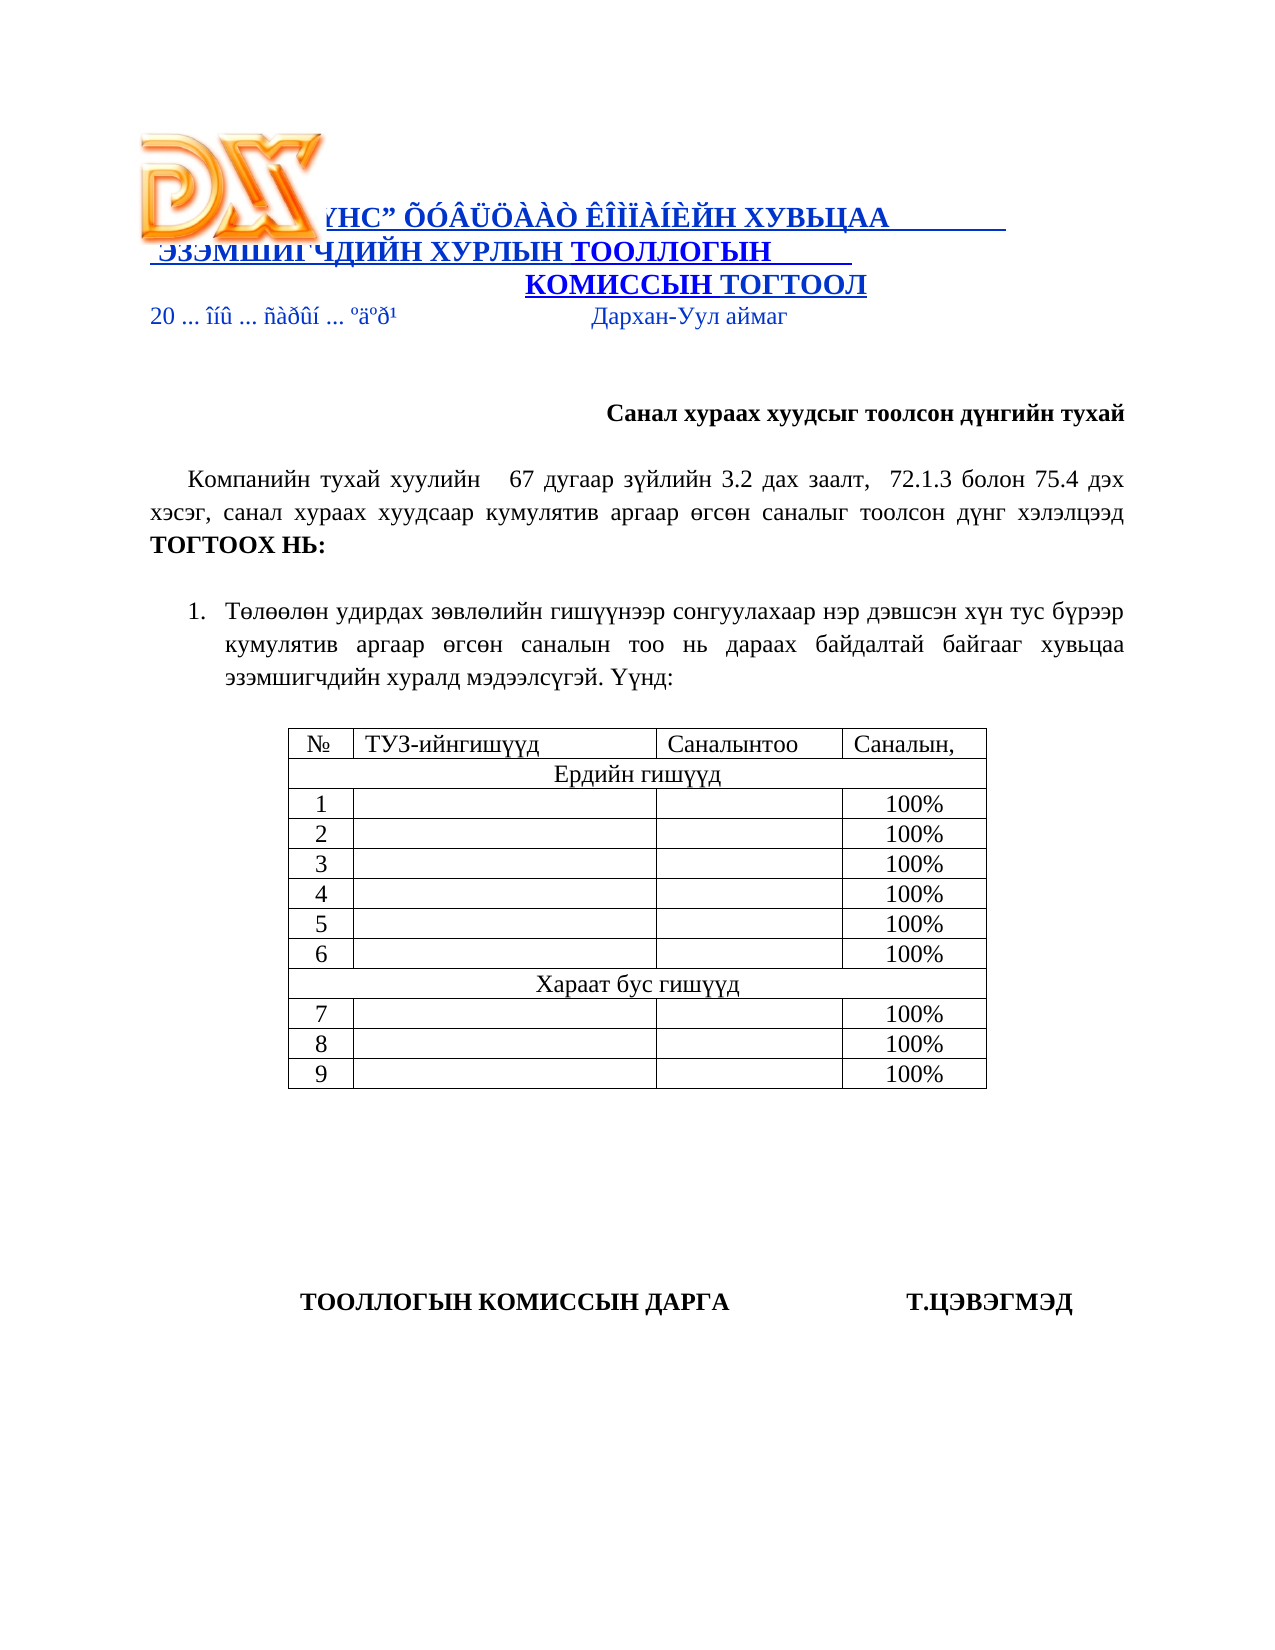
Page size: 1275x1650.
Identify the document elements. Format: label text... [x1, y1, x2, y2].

table_cell [354, 1059, 656, 1088]
table_cell 100% [843, 939, 986, 968]
table_cell 4 [289, 879, 353, 908]
table_cell Ердийн гишүүд [289, 759, 986, 788]
table_cell 100% [843, 789, 986, 818]
table_header ТУЗ-ийнгишүүд [354, 729, 656, 758]
table_cell 100% [843, 1029, 986, 1058]
table_cell [354, 999, 656, 1028]
table_header Саналынтоо [657, 729, 842, 758]
table_cell [657, 999, 842, 1028]
table_cell 100% [843, 999, 986, 1028]
text Санал хураах хуудсыг тоолсон дүнгийн тухай [150, 398, 1125, 427]
table_cell [657, 849, 842, 878]
text Компанийн тухай хуулийн 67 дугаар зүйлийн 3.2 дах заалт, 72.1.3 болон 75.4 дэх хэсэг, санал хураах хуудсаар кумулятив аргаар өгсөн саналыг тоолсон дүнг хэлэлцээд ТОГТООХ НЬ: [150, 464, 1125, 559]
table_cell 9 [289, 1059, 353, 1088]
table_cell 1 [289, 789, 353, 818]
table_cell [657, 789, 842, 818]
table_header Саналын,% [843, 729, 986, 758]
table_cell [657, 909, 842, 938]
table_cell [657, 939, 842, 968]
table_cell [354, 909, 656, 938]
table_cell 3 [289, 849, 353, 878]
table_cell 100% [843, 909, 986, 938]
table_cell 100% [843, 849, 986, 878]
table_cell [354, 849, 656, 878]
text “ДАРХАН ХҮНС” ÕÓÂÜÖÀÀÒ ÊÎÌÏÀÍÈЙН ХУВЬЦАА [327, 200, 1125, 234]
table_cell [657, 1059, 842, 1088]
table_cell 100% [843, 1059, 986, 1088]
table_cell 6 [289, 939, 353, 968]
table_cell 100% [843, 879, 986, 908]
text ЭЗЭМШИГЧДИЙН ХУРЛЫН ТООЛЛОГЫН [327, 234, 1125, 267]
picture [133, 127, 327, 245]
table_header № [289, 729, 353, 758]
table_cell [354, 879, 656, 908]
list Төлөөлөн удирдах зөвлөлийн гишүүнээр сонгуулахаар нэр дэвшсэн хүн тус бүрээр кумулятив аргаар өгсөн саналын тоо нь дараах байдалтай байгааг хувьцаа эзэмшигчдийн хуралд мэдээлсүгэй. Үүнд: [187, 596, 1125, 691]
table_cell [354, 1029, 656, 1058]
text 20 ... îíû ... ñàðûí ... ºäºð¹ Дархан-Уул аймаг [150, 301, 1125, 330]
table_cell 5 [289, 909, 353, 938]
text ТООЛЛОГЫН КОМИССЫН ДАРГА Т.ЦЭВЭГМЭД [225, 1287, 1125, 1316]
table_cell [657, 819, 842, 848]
text ЭЗЭМШИГЧДИЙН ХУРЛЫН ТООЛЛОГЫН [150, 245, 334, 263]
table_cell 100% [843, 819, 986, 848]
table_cell [354, 819, 656, 848]
table_cell Хараат бус гишүүд [289, 969, 986, 998]
table_cell 2 [289, 819, 353, 848]
text КОМИССЫН ТОГТООЛ [450, 267, 1125, 301]
table_cell [657, 1029, 842, 1058]
table_cell 7 [289, 999, 353, 1028]
table_cell 8 [289, 1029, 353, 1058]
table_cell [354, 789, 656, 818]
table_cell [354, 939, 656, 968]
table_cell [657, 879, 842, 908]
